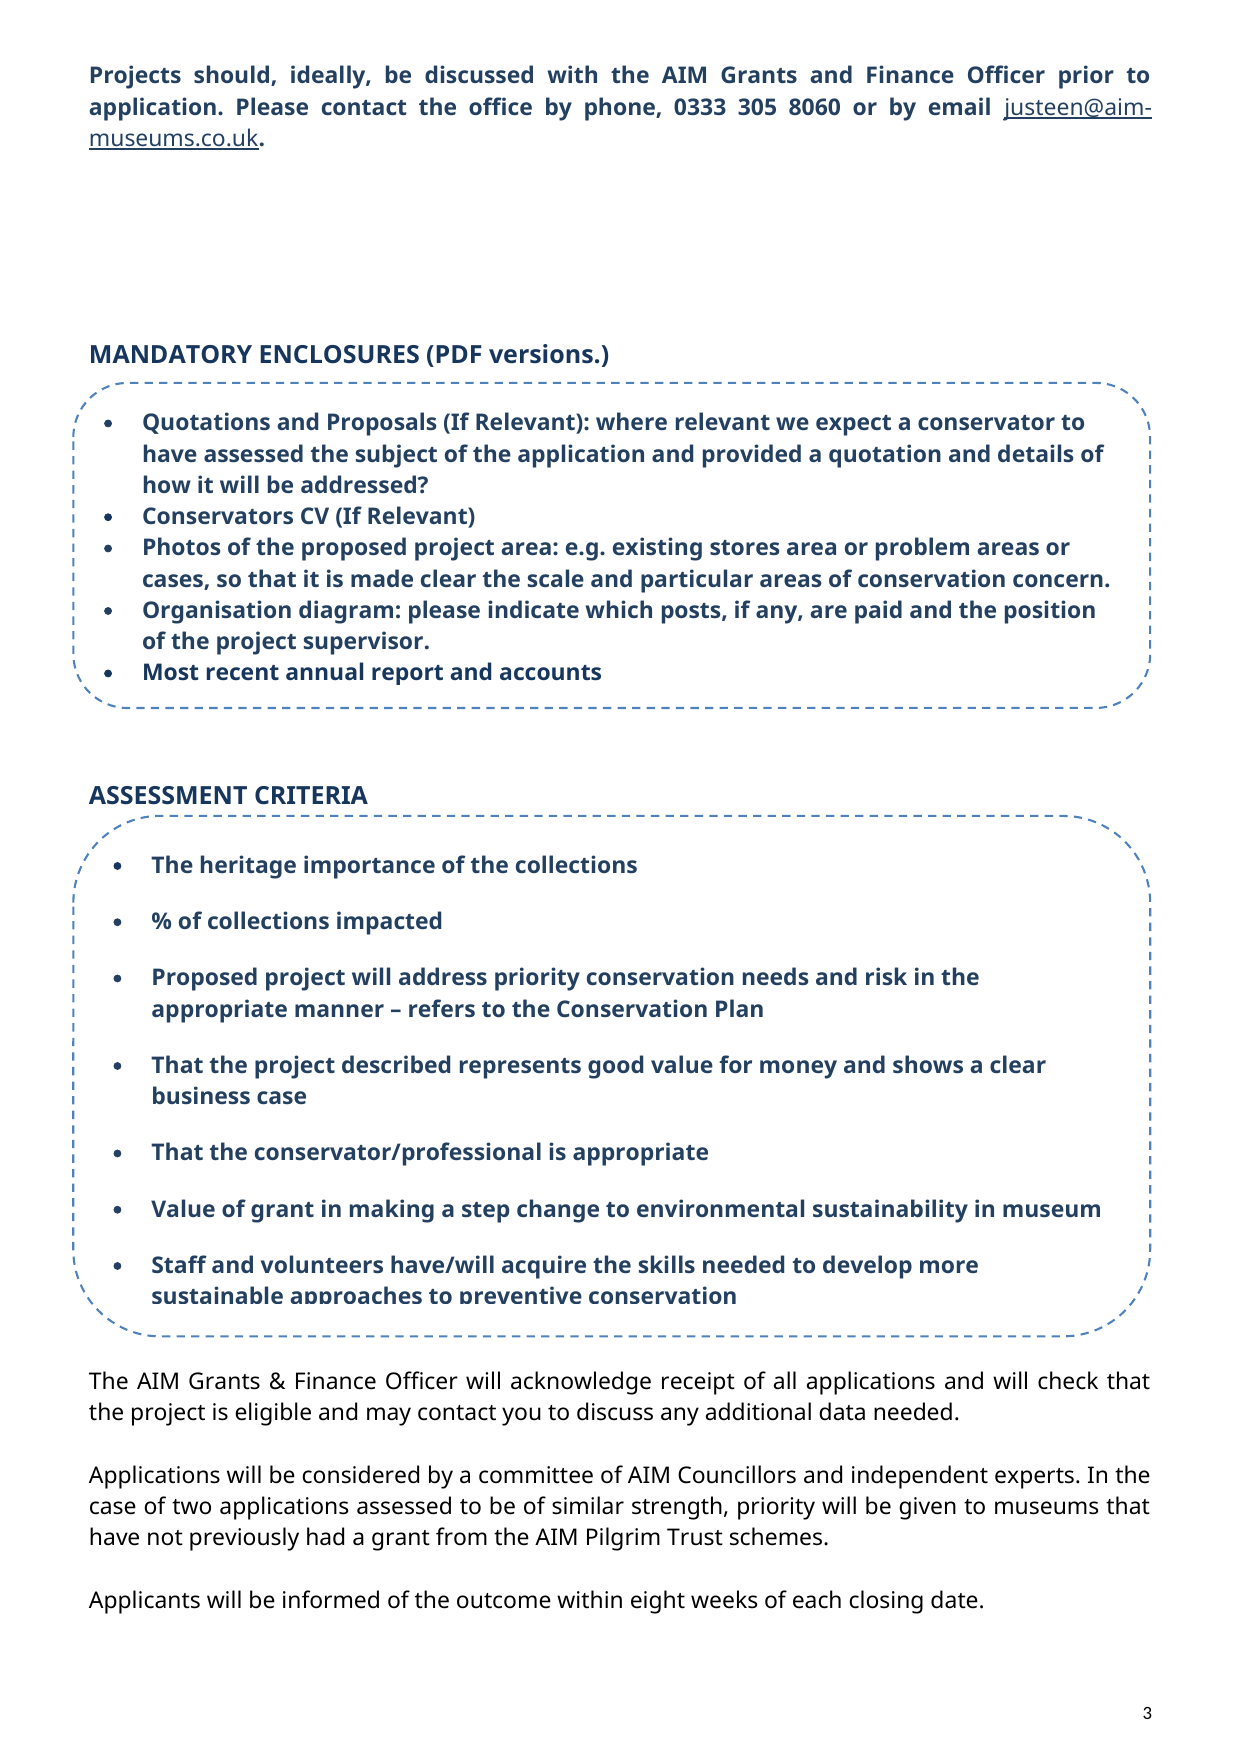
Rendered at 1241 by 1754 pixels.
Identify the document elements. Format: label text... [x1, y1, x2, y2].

text Applications will be considered by a committee of AIM Councillors and independent experts. In the case of two applications assessed to be of similar strength, priority will be given to museums that have not previously had a grant from the AIM Pilgrim Trust schemes. [89, 1459, 1152, 1552]
text The AIM Grants & Finance Officer will acknowledge receipt of all applications and will check that the project is eligible and may contact you to discuss any additional data needed. [89, 1365, 1152, 1427]
text Projects should, ideally, be discussed with the AIM Grants and Finance Officer prior to application. Please contact the office by phone, 0333 305 8060 or by email justeen@aim-museums.co.uk. [89, 59, 1152, 153]
text MANDATORY ENCLOSURES (PDF versions.) [89, 337, 1152, 371]
list ASSESSMENT CRITERIA [89, 778, 1152, 812]
text Applicants will be informed of the outcome within eight weeks of each closing date. [89, 1584, 1152, 1615]
